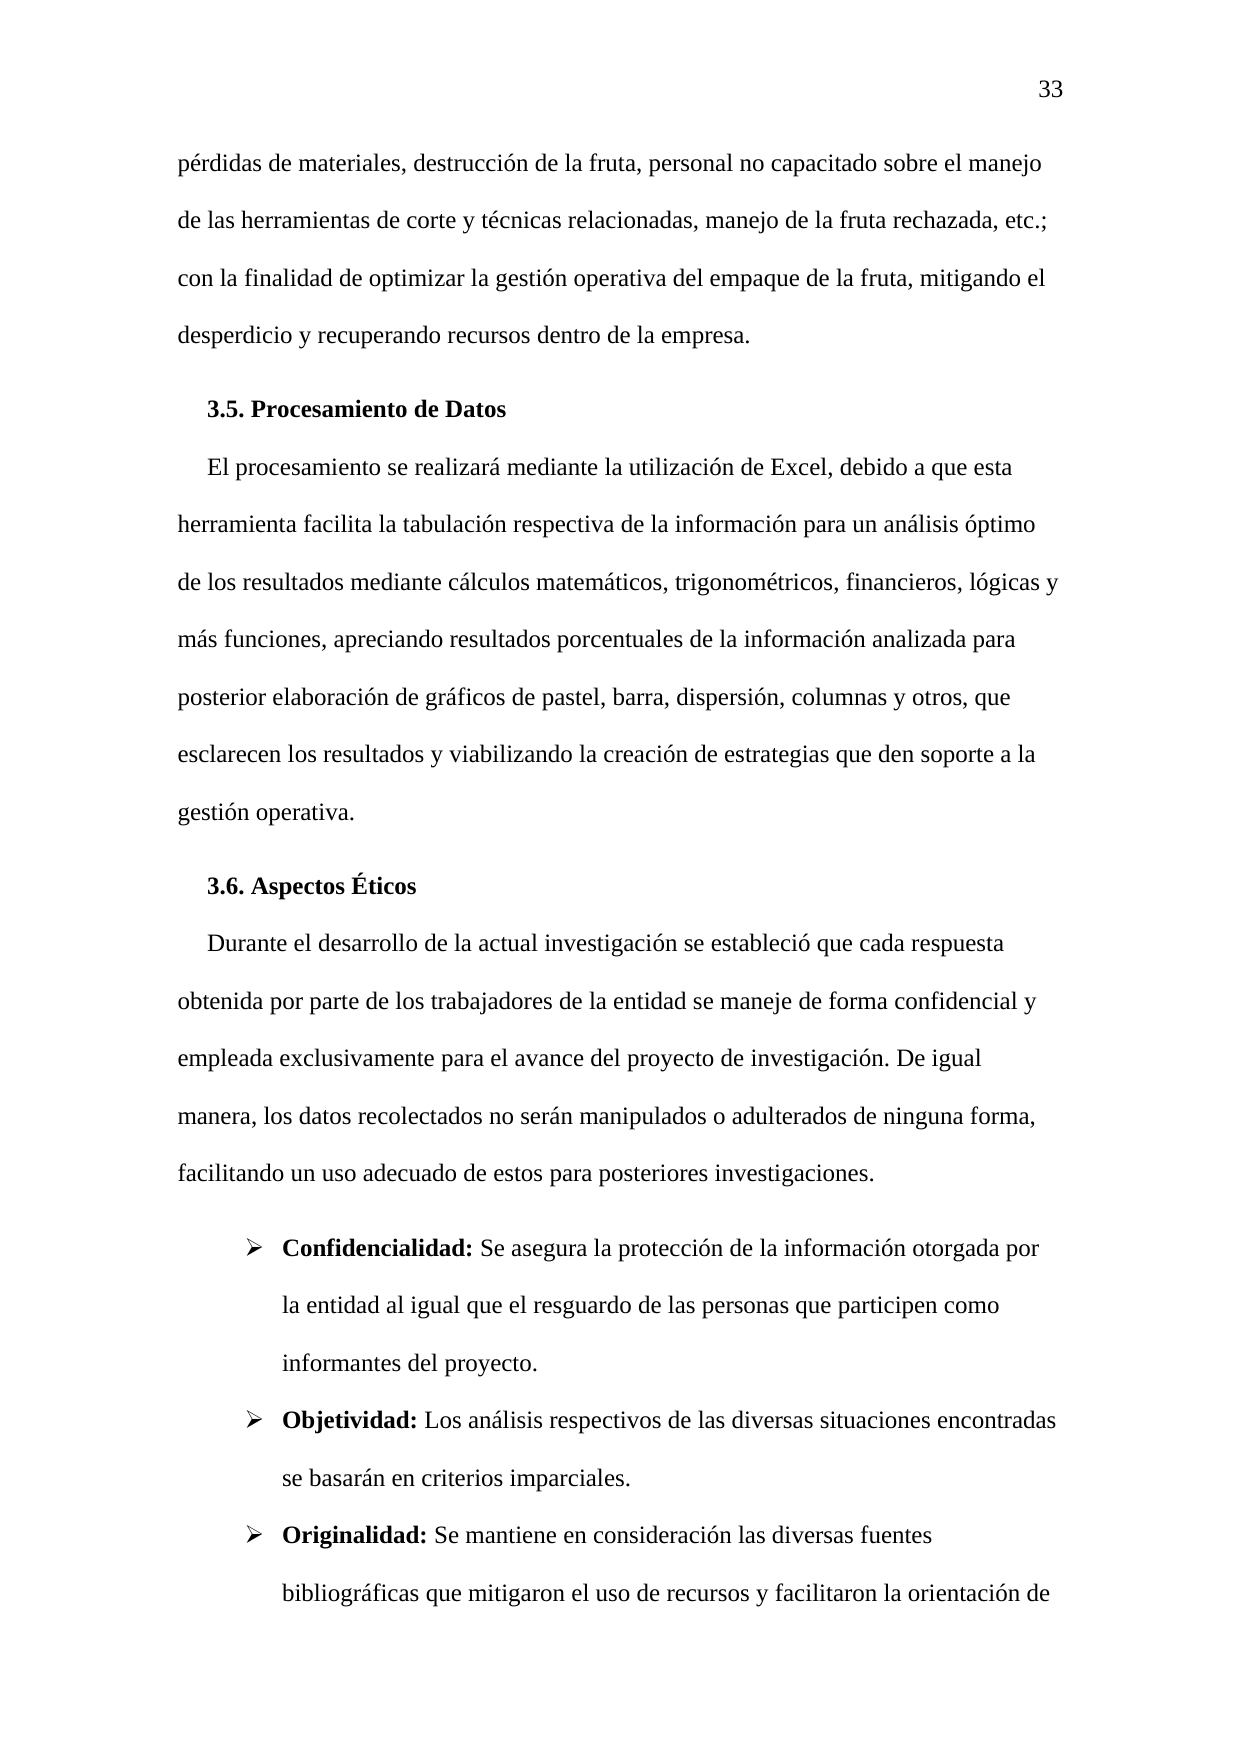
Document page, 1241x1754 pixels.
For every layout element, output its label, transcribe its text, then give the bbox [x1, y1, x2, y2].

list Objetividad: Los análisis respectivos de las diversas situaciones encontradas se basarán en criterios imparciales. [244, 1405, 1063, 1491]
text El procesamiento se realizará mediante la utilización de Excel, debido a que esta herramienta facilita la tabulación respectiva de la información para un análisis óptimo de los resultados mediante cálculos matemáticos, trigonométricos, financieros, lógicas y más funciones, apreciando resultados porcentuales de la información analizada para posterior elaboración de gráficos de pastel, barra, dispersión, columnas y otros, que esclarecen los resultados y viabilizando la creación de estrategias que den soporte a la gestión operativa. [177, 452, 1063, 826]
list Confidencialidad: Se asegura la protección de la información otorgada por la entidad al igual que el resguardo de las personas que participen como informantes del proyecto. [244, 1233, 1063, 1376]
subtitle Procesamiento de Datos [207, 394, 1063, 423]
subtitle Aspectos Éticos [207, 871, 1063, 900]
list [244, 1520, 1063, 1606]
text Durante el desarrollo de la actual investigación se estableció que cada respuesta obtenida por parte de los trabajadores de la entidad se maneje de forma confidencial y empleada exclusivamente para el avance del proyecto de investigación. De igual manera, los datos recolectados no serán manipulados o adulterados de ninguna forma, facilitando un uso adecuado de estos para posteriores investigaciones. [177, 928, 1063, 1187]
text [177, 148, 1063, 349]
